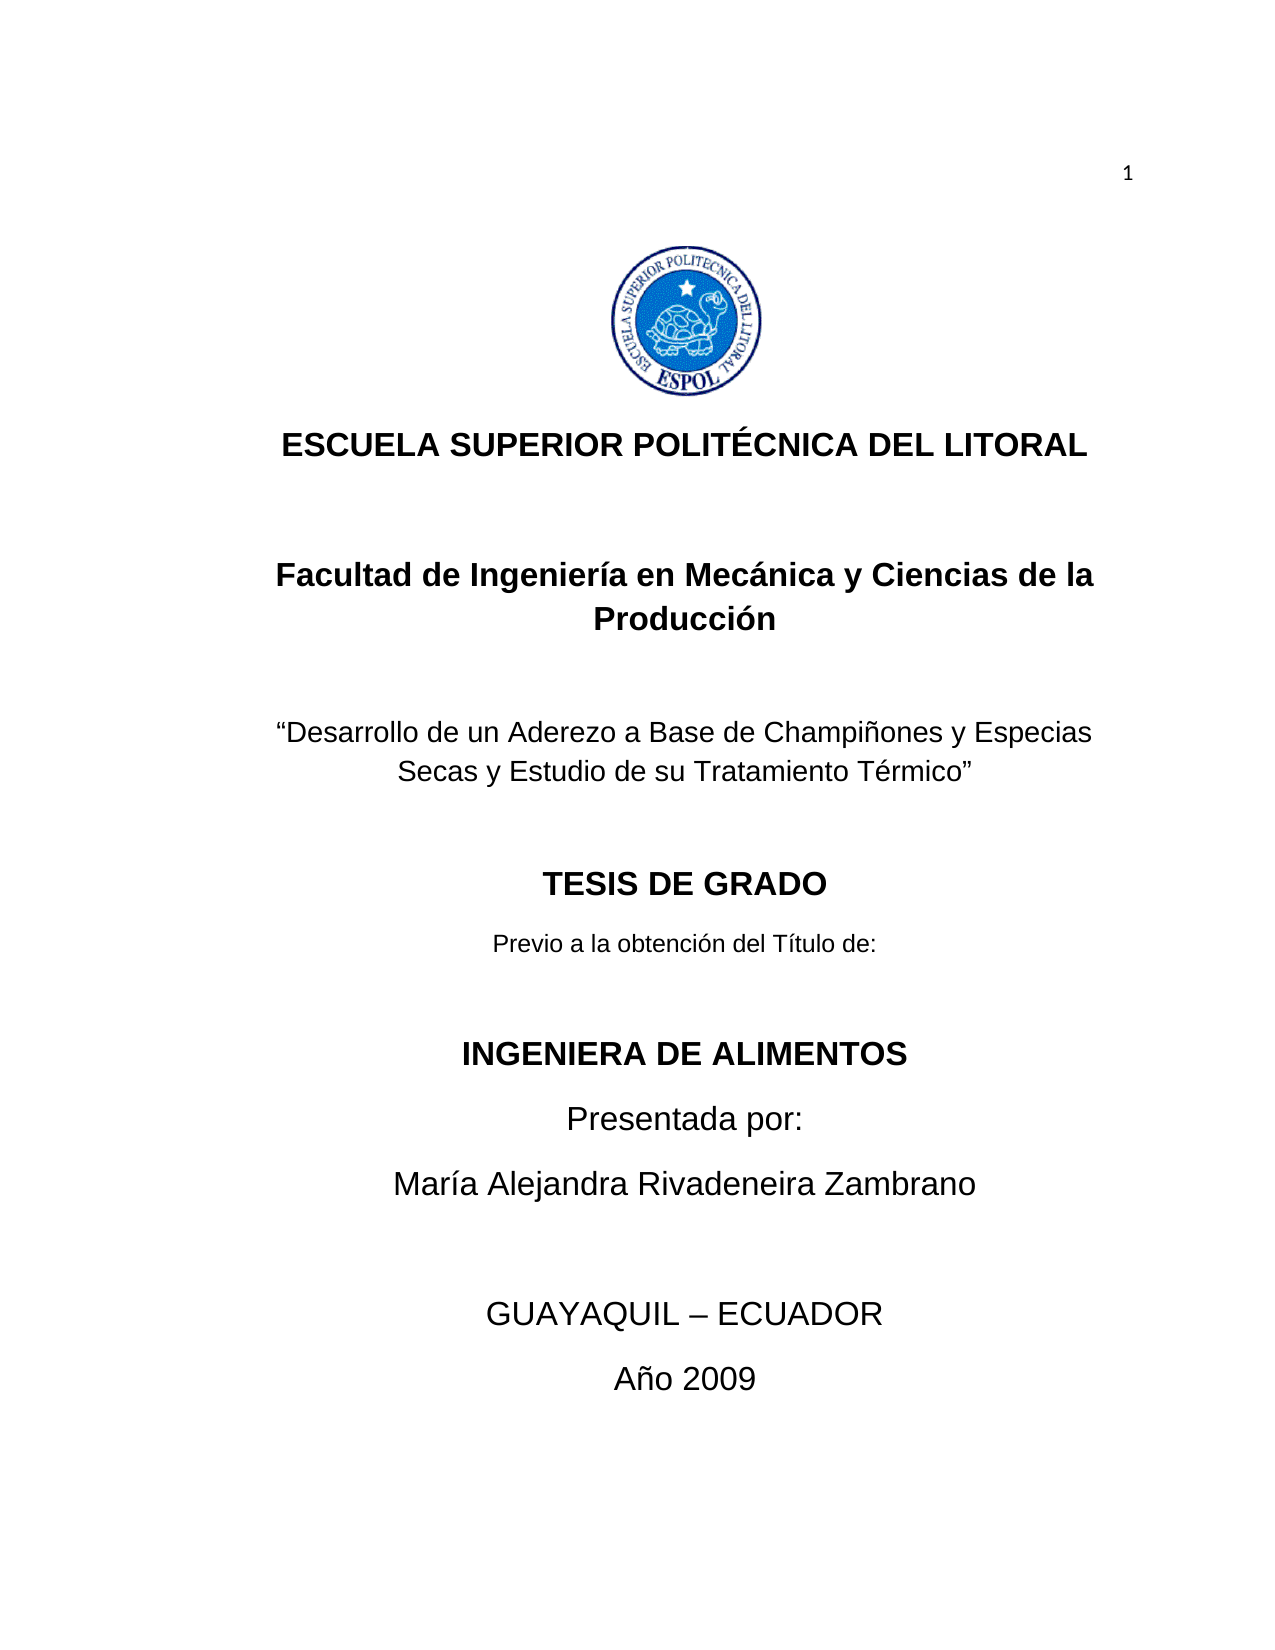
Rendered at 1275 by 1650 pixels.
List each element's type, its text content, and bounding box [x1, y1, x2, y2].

text Previo a la obtención del Título de: [236, 929, 1133, 958]
text TESIS DE GRADO [236, 864, 1133, 903]
text “Desarrollo de un Aderezo a Base de Champiñones y Especias Secas y Estudio de su Tratamiento Térmico” [236, 715, 1133, 787]
picture [605, 236, 764, 401]
text INGENIERA DE ALIMENTOS [236, 1034, 1133, 1073]
text ESCUELA SUPERIOR POLITÉCNICA DEL LITORAL [236, 425, 1133, 464]
text GUAYAQUIL – ECUADOR [236, 1294, 1133, 1333]
text Facultad de Ingeniería en Mecánica y Ciencias de la Producción [236, 555, 1133, 638]
text Presentada por: [236, 1099, 1133, 1138]
text Año 2009 [236, 1359, 1133, 1398]
text María Alejandra Rivadeneira Zambrano [236, 1164, 1133, 1203]
